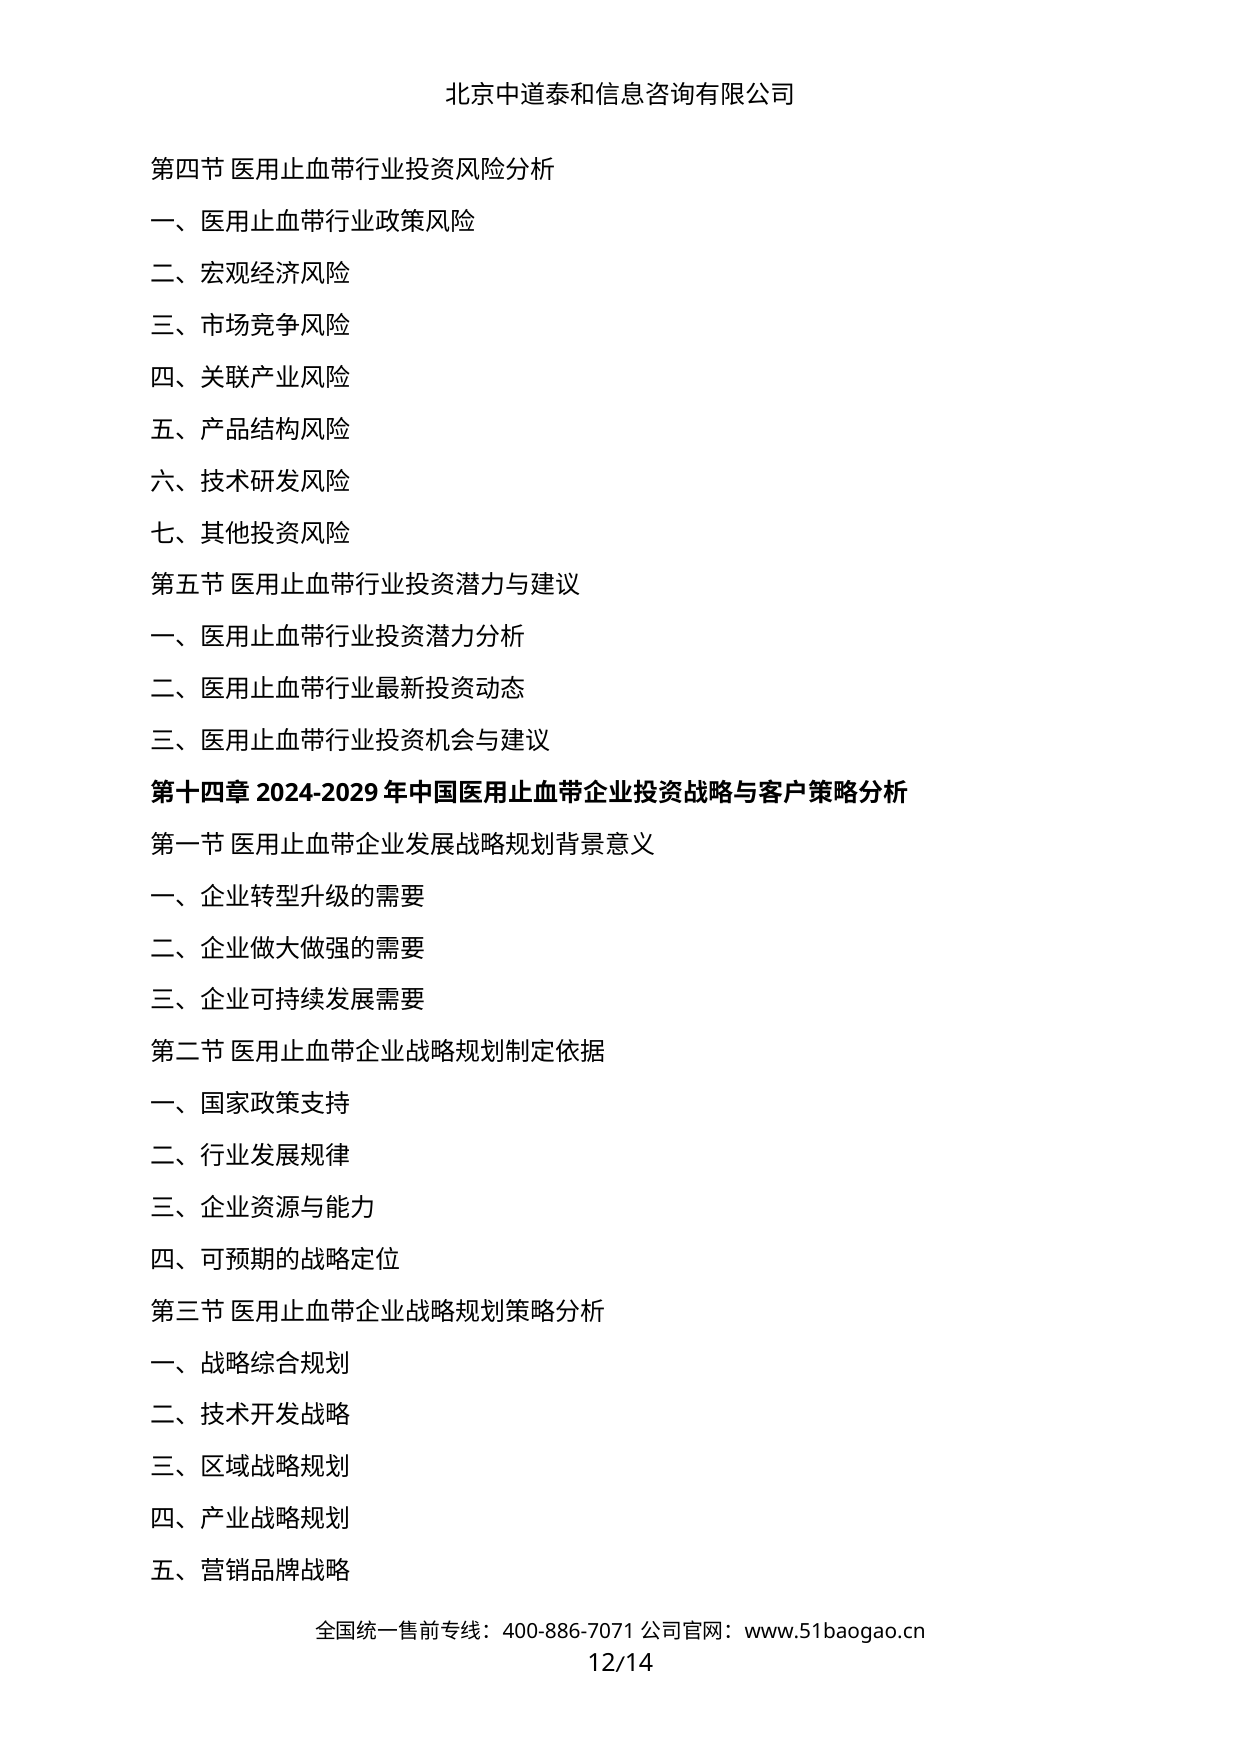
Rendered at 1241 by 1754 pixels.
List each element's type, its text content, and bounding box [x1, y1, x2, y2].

text 二、医用止血带行业最新投资动态 [150, 669, 1090, 705]
text 三、医用止血带行业投资机会与建议 [150, 721, 1090, 757]
text 一、企业转型升级的需要 [150, 876, 1090, 912]
text 一、战略综合规划 [150, 1343, 1090, 1379]
text 二、技术开发战略 [150, 1395, 1090, 1431]
text 七、其他投资风险 [150, 513, 1090, 549]
text 三、市场竞争风险 [150, 306, 1090, 342]
text 第三节 医用止血带企业战略规划策略分析 [150, 1291, 1090, 1327]
text 一、国家政策支持 [150, 1084, 1090, 1120]
text 三、企业可持续发展需要 [150, 980, 1090, 1016]
text 一、医用止血带行业政策风险 [150, 202, 1090, 238]
text 四、关联产业风险 [150, 357, 1090, 394]
text 第五节 医用止血带行业投资潜力与建议 [150, 565, 1090, 601]
text 第十四章 2024-2029年中国医用止血带企业投资战略与客户策略分析 [150, 772, 1090, 809]
text 第一节 医用止血带企业发展战略规划背景意义 [150, 824, 1090, 861]
text 五、营销品牌战略 [150, 1551, 1090, 1587]
text 三、企业资源与能力 [150, 1187, 1090, 1224]
text 二、行业发展规律 [150, 1136, 1090, 1172]
text 第四节 医用止血带行业投资风险分析 [150, 150, 1090, 186]
text 五、产品结构风险 [150, 409, 1090, 446]
text 三、区域战略规划 [150, 1447, 1090, 1483]
text 四、产业战略规划 [150, 1499, 1090, 1535]
text 二、企业做大做强的需要 [150, 928, 1090, 964]
text 六、技术研发风险 [150, 461, 1090, 497]
text 一、医用止血带行业投资潜力分析 [150, 617, 1090, 653]
text 二、宏观经济风险 [150, 254, 1090, 290]
text 四、可预期的战略定位 [150, 1239, 1090, 1276]
text 第二节 医用止血带企业战略规划制定依据 [150, 1032, 1090, 1068]
